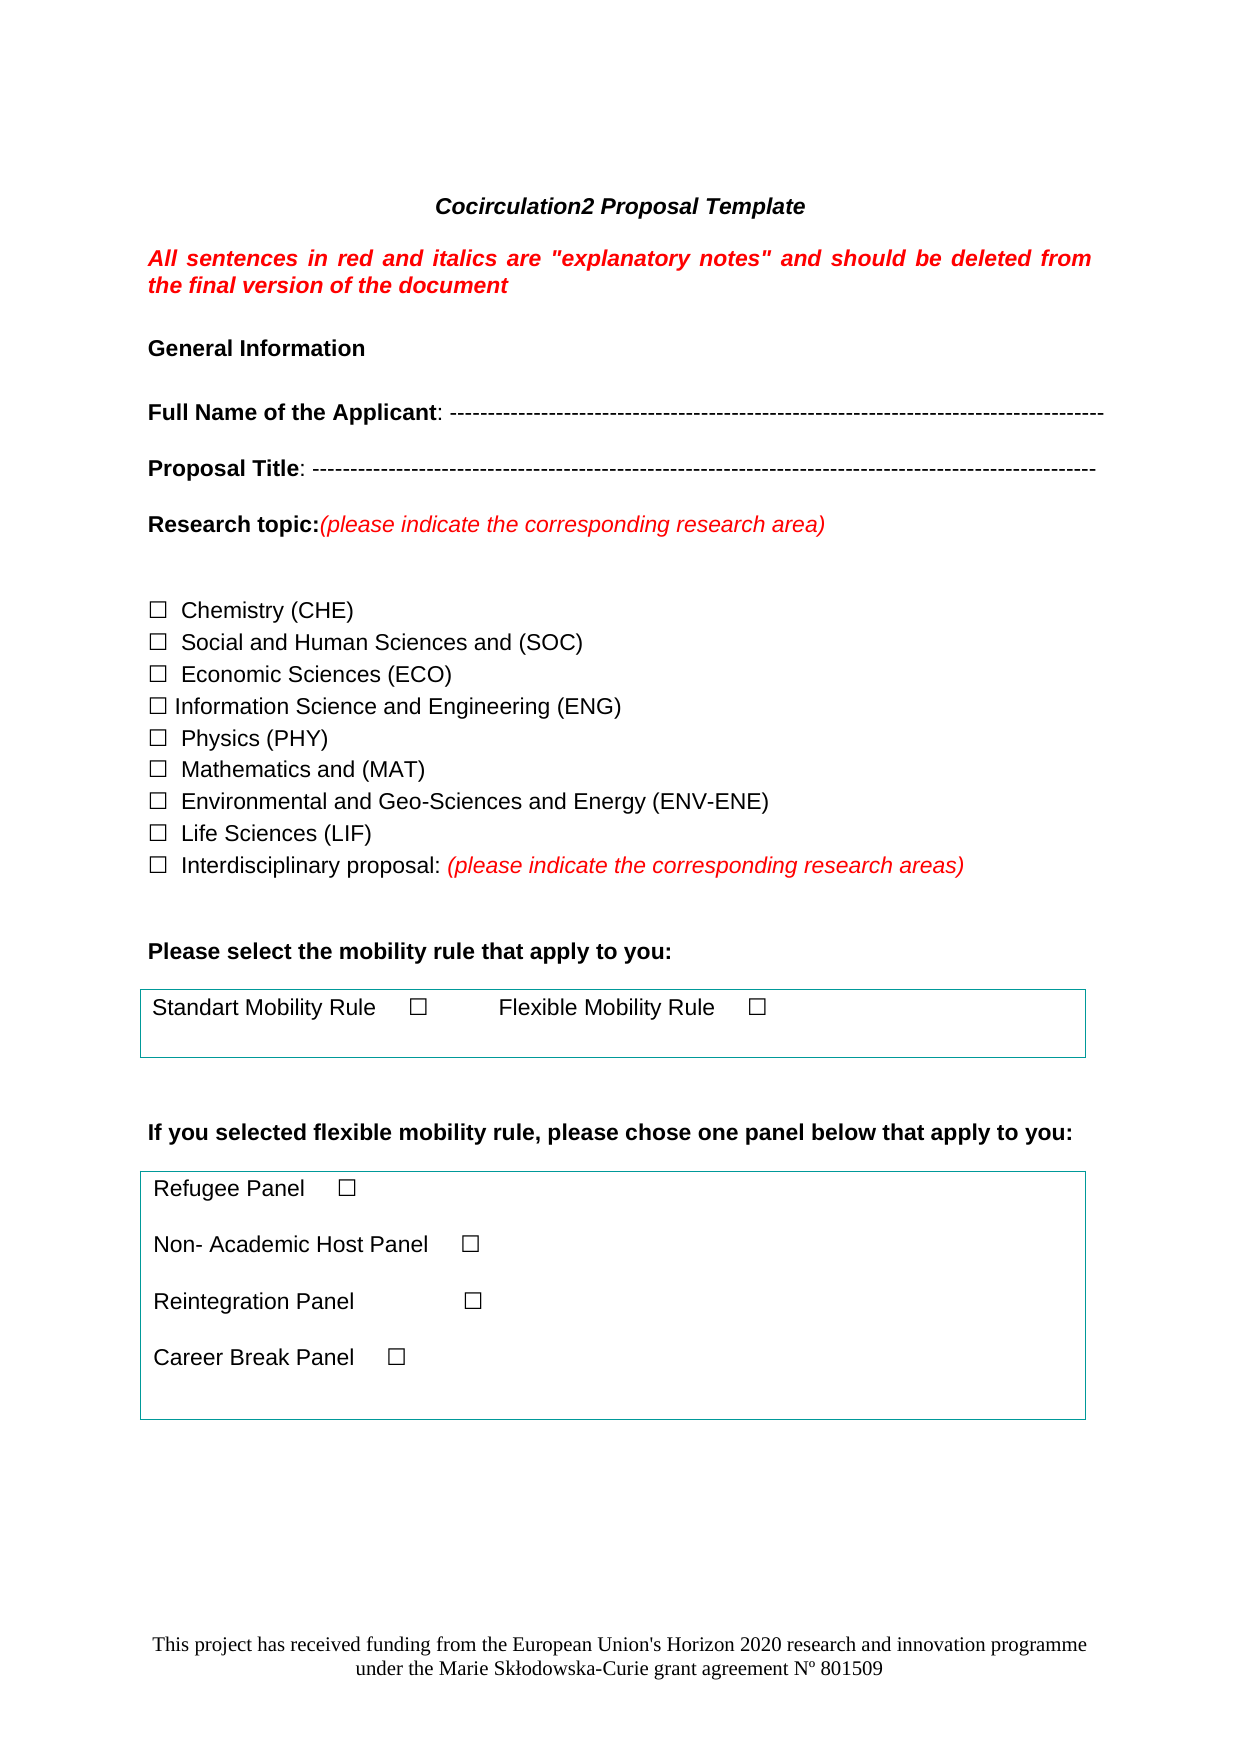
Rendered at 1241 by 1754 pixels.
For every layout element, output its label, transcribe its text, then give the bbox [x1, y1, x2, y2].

text All sentences in red and italics are "explanatory notes" and should be deleted from the final version of the document [148, 245, 1093, 298]
text Cocirculation2 Proposal Template [148, 193, 1093, 219]
text Life Sciences (LIF) [148, 817, 1108, 848]
text Interdisciplinary proposal: (please indicate the corresponding research areas) [148, 849, 1108, 880]
text Physics (PHY) [148, 722, 1108, 753]
text Information Science and Engineering (ENG) [148, 690, 1108, 721]
text Please select the mobility rule that apply to you: [148, 933, 1107, 964]
text Environmental and Geo-Sciences and Energy (ENV-ENE) [148, 785, 1108, 816]
text Proposal Title: ------------------------------------------------------------------------------------------------------- [148, 450, 1107, 481]
text Chemistry (CHE) [148, 594, 1108, 626]
text Research topic:(please indicate the corresponding research area) [148, 506, 1107, 538]
text General Information [148, 330, 1093, 362]
table_header Standart Mobility Rule Flexible Mobility Rule [141, 990, 1085, 1057]
table_header Refugee Panel Non- Academic Host Panel Reintegration Panel Career Break Panel [141, 1172, 1085, 1419]
text Full Name of the Applicant: -------------------------------------------------------------------------------------- [148, 394, 1107, 425]
text Social and Human Sciences and (SOC) [148, 626, 1108, 657]
text Mathematics and (MAT) [148, 753, 1108, 784]
text Economic Sciences (ECO) [148, 658, 1108, 689]
text If you selected flexible mobility rule, please chose one panel below that apply to you: [148, 1114, 1107, 1146]
